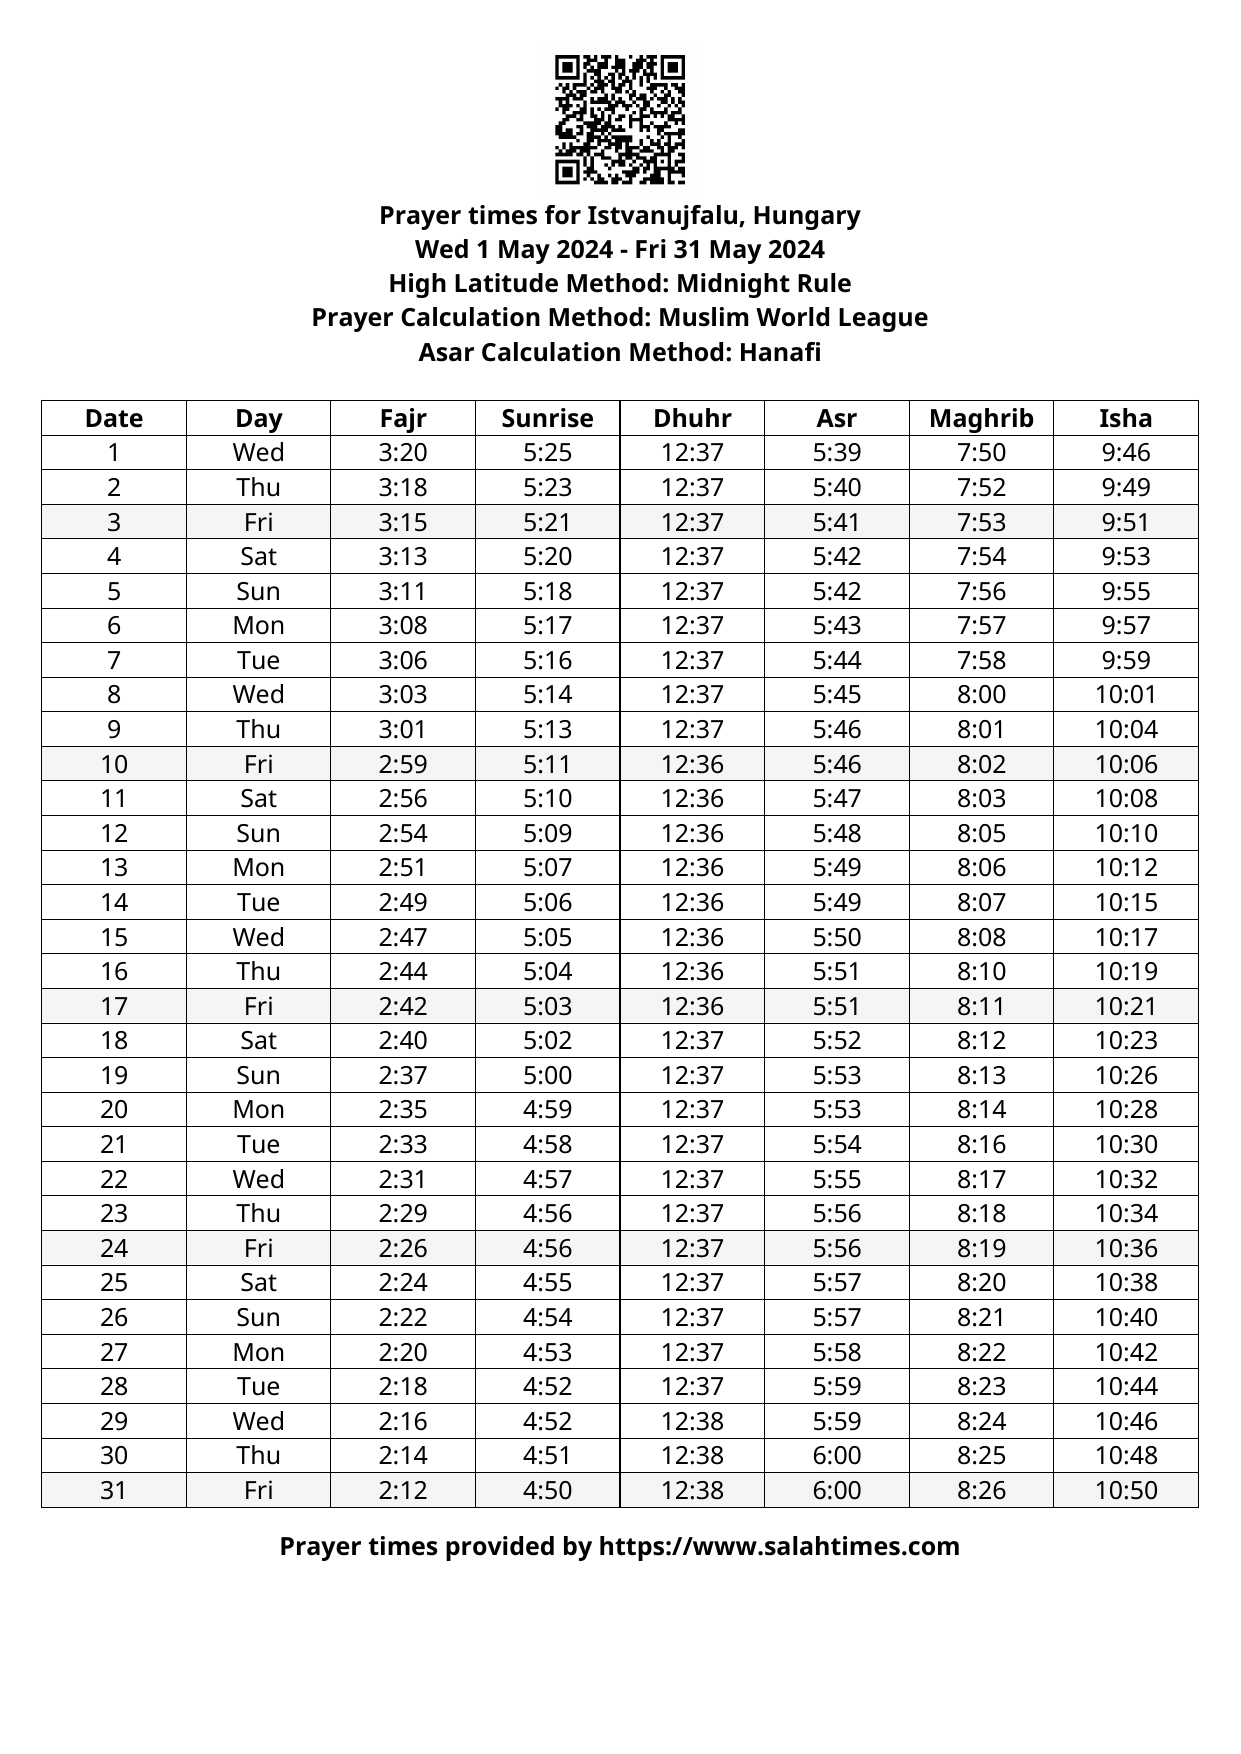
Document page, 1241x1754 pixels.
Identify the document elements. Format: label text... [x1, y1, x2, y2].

table_cell 2:59 [331, 747, 475, 780]
table_cell 8:19 [910, 1231, 1053, 1264]
table_cell 12:37 [621, 436, 764, 469]
table_header Maghrib [910, 401, 1053, 434]
table_cell 10:23 [1054, 1024, 1198, 1057]
table_cell 5:56 [765, 1231, 909, 1264]
table_cell 3:01 [331, 712, 475, 746]
table_cell 3:13 [331, 539, 475, 573]
table_cell 10:50 [1054, 1473, 1198, 1507]
table_cell 4:52 [476, 1404, 619, 1437]
table_cell 7:52 [910, 470, 1053, 504]
table_cell Thu [187, 1196, 330, 1230]
table_cell 10:01 [1054, 678, 1198, 711]
table_cell Tue [187, 1127, 330, 1161]
table_cell 12:36 [621, 920, 764, 953]
table_cell 10:42 [1054, 1335, 1198, 1368]
table_cell 6:00 [765, 1439, 909, 1472]
table_cell Sun [187, 816, 330, 849]
table_cell 24 [42, 1231, 186, 1264]
table_cell 13 [42, 851, 186, 884]
table_header Date [42, 401, 186, 434]
picture [542, 41, 699, 198]
table_cell 8:02 [910, 747, 1053, 780]
table_cell 12:38 [621, 1439, 764, 1472]
table_cell 2:49 [331, 885, 475, 919]
table_cell 4:59 [476, 1093, 619, 1126]
table_cell 10:36 [1054, 1231, 1198, 1264]
table_cell 10:40 [1054, 1300, 1198, 1334]
table_cell 4:55 [476, 1266, 619, 1299]
table_cell 8:24 [910, 1404, 1053, 1437]
table_cell 7:50 [910, 436, 1053, 469]
table_cell 2:33 [331, 1127, 475, 1161]
table_cell 16 [42, 954, 186, 988]
table_cell Tue [187, 643, 330, 677]
table_cell 5:54 [765, 1127, 909, 1161]
table_cell 10:28 [1054, 1093, 1198, 1126]
table_cell 12:37 [621, 1266, 764, 1299]
table_cell 12:37 [621, 1196, 764, 1230]
table_cell 10:38 [1054, 1266, 1198, 1299]
table_cell 8:21 [910, 1300, 1053, 1334]
table_header Isha [1054, 401, 1198, 434]
table_cell 12:37 [621, 505, 764, 538]
table_cell Tue [187, 1369, 330, 1403]
table_cell 5:59 [765, 1369, 909, 1403]
table_cell 9:51 [1054, 505, 1198, 538]
table_cell 5:44 [765, 643, 909, 677]
table_cell Wed [187, 1162, 330, 1195]
table_cell 2:56 [331, 781, 475, 815]
table_cell Tue [187, 885, 330, 919]
table_cell 12:37 [621, 539, 764, 573]
table_header Day [187, 401, 330, 434]
table_cell 5:46 [765, 712, 909, 746]
table_cell 10:44 [1054, 1369, 1198, 1403]
table_cell 5:03 [476, 989, 619, 1022]
table_cell 19 [42, 1058, 186, 1092]
table_cell 5:41 [765, 505, 909, 538]
table_cell 2:20 [331, 1335, 475, 1368]
table_cell Thu [187, 712, 330, 746]
table_cell 27 [42, 1335, 186, 1368]
table_cell 2:26 [331, 1231, 475, 1264]
table_cell 5:16 [476, 643, 619, 677]
table_cell 12:36 [621, 816, 764, 849]
table_cell 12:37 [621, 1024, 764, 1057]
table_cell 2 [42, 470, 186, 504]
table_cell 5:57 [765, 1300, 909, 1334]
table_cell 8:26 [910, 1473, 1053, 1507]
table_cell 5:14 [476, 678, 619, 711]
table_cell 8:20 [910, 1266, 1053, 1299]
table_cell 9:59 [1054, 643, 1198, 677]
table_cell 2:31 [331, 1162, 475, 1195]
table_cell 8:22 [910, 1335, 1053, 1368]
table_cell 9 [42, 712, 186, 746]
table_cell 5:11 [476, 747, 619, 780]
table_cell 5:56 [765, 1196, 909, 1230]
table_cell 12:37 [621, 1369, 764, 1403]
table_cell 29 [42, 1404, 186, 1437]
table_cell Sat [187, 1024, 330, 1057]
table_cell 8:08 [910, 920, 1053, 953]
table_cell 5:05 [476, 920, 619, 953]
table_cell 12:36 [621, 851, 764, 884]
table_cell 10:30 [1054, 1127, 1198, 1161]
table_cell 12:36 [621, 954, 764, 988]
table_cell 5:50 [765, 920, 909, 953]
table_cell 12:36 [621, 885, 764, 919]
table_cell Wed [187, 920, 330, 953]
table_cell Sun [187, 1058, 330, 1092]
table_cell 5:18 [476, 574, 619, 607]
table_cell 8:18 [910, 1196, 1053, 1230]
table_cell 12 [42, 816, 186, 849]
table_cell Fri [187, 989, 330, 1022]
table_cell 20 [42, 1093, 186, 1126]
table_cell 4:56 [476, 1196, 619, 1230]
table_cell 9:55 [1054, 574, 1198, 607]
table_cell 12:37 [621, 1058, 764, 1092]
table_cell Mon [187, 1335, 330, 1368]
table_cell 8:14 [910, 1093, 1053, 1126]
table_cell Sat [187, 1266, 330, 1299]
table_cell Mon [187, 851, 330, 884]
table_cell 5:51 [765, 989, 909, 1022]
table_cell 26 [42, 1300, 186, 1334]
table_cell 5:48 [765, 816, 909, 849]
table_cell 8:00 [910, 678, 1053, 711]
table_cell 28 [42, 1369, 186, 1403]
table_cell 1 [42, 436, 186, 469]
table_cell 10:15 [1054, 885, 1198, 919]
table_cell 8 [42, 678, 186, 711]
table_cell 2:14 [331, 1439, 475, 1472]
table_cell 2:51 [331, 851, 475, 884]
table_cell 8:16 [910, 1127, 1053, 1161]
table_cell 2:18 [331, 1369, 475, 1403]
table_cell 5:47 [765, 781, 909, 815]
table_cell 8:01 [910, 712, 1053, 746]
table_cell 4:53 [476, 1335, 619, 1368]
table_cell 10:21 [1054, 989, 1198, 1022]
text Wed 1 May 2024 - Fri 31 May 2024 [42, 232, 1198, 266]
table_cell 8:10 [910, 954, 1053, 988]
table_cell 2:40 [331, 1024, 475, 1057]
table_cell 5:09 [476, 816, 619, 849]
table_cell 10:10 [1054, 816, 1198, 849]
table_cell 5:00 [476, 1058, 619, 1092]
table_cell 7:56 [910, 574, 1053, 607]
table_cell 10:19 [1054, 954, 1198, 988]
table_cell 7:54 [910, 539, 1053, 573]
table_cell 2:16 [331, 1404, 475, 1437]
table_cell 8:12 [910, 1024, 1053, 1057]
table_cell 21 [42, 1127, 186, 1161]
table_cell 5:53 [765, 1093, 909, 1126]
table_cell 12:37 [621, 1093, 764, 1126]
table_cell 5:17 [476, 609, 619, 642]
table_cell 10:32 [1054, 1162, 1198, 1195]
text Prayer times for Istvanujfalu, Hungary [42, 198, 1198, 232]
table_cell 8:25 [910, 1439, 1053, 1472]
table_cell 5:42 [765, 574, 909, 607]
table_cell 3 [42, 505, 186, 538]
table_cell 2:35 [331, 1093, 475, 1126]
table_cell Mon [187, 609, 330, 642]
table_cell 12:36 [621, 989, 764, 1022]
table_cell 10:17 [1054, 920, 1198, 953]
table_cell 5:53 [765, 1058, 909, 1092]
table_header Asr [765, 401, 909, 434]
table_cell 9:46 [1054, 436, 1198, 469]
table_cell 9:53 [1054, 539, 1198, 573]
table_cell 15 [42, 920, 186, 953]
table_cell Thu [187, 1439, 330, 1472]
table_cell 4 [42, 539, 186, 573]
table_cell 5:07 [476, 851, 619, 884]
table_cell 12:37 [621, 609, 764, 642]
table_cell Mon [187, 1093, 330, 1126]
table_cell 22 [42, 1162, 186, 1195]
table_cell 5:57 [765, 1266, 909, 1299]
table_cell 5:58 [765, 1335, 909, 1368]
table_cell 10:34 [1054, 1196, 1198, 1230]
table_cell 5:52 [765, 1024, 909, 1057]
table_cell 12:38 [621, 1473, 764, 1507]
text Asar Calculation Method: Hanafi [42, 334, 1198, 368]
table_cell 12:36 [621, 781, 764, 815]
table_cell 8:11 [910, 989, 1053, 1022]
table_cell 3:08 [331, 609, 475, 642]
table_cell 3:20 [331, 436, 475, 469]
table_cell 10:26 [1054, 1058, 1198, 1092]
table_cell 5 [42, 574, 186, 607]
table_cell 10:46 [1054, 1404, 1198, 1437]
table_cell 8:07 [910, 885, 1053, 919]
table_cell 8:13 [910, 1058, 1053, 1092]
table_cell 8:06 [910, 851, 1053, 884]
table_cell Wed [187, 678, 330, 711]
table_cell 2:22 [331, 1300, 475, 1334]
table_cell 8:05 [910, 816, 1053, 849]
table_cell 5:04 [476, 954, 619, 988]
table_cell Thu [187, 954, 330, 988]
table_cell Fri [187, 1231, 330, 1264]
table_cell 7:58 [910, 643, 1053, 677]
table_cell Wed [187, 1404, 330, 1437]
table_cell 12:37 [621, 1335, 764, 1368]
table_cell Sat [187, 539, 330, 573]
table_cell 5:06 [476, 885, 619, 919]
text Prayer times provided by https://www.salahtimes.com [42, 1528, 1198, 1563]
table_cell 12:37 [621, 678, 764, 711]
table_cell 9:57 [1054, 609, 1198, 642]
table_cell 3:15 [331, 505, 475, 538]
table_cell Fri [187, 1473, 330, 1507]
table_cell Sun [187, 574, 330, 607]
table_cell 2:44 [331, 954, 475, 988]
table_cell 5:40 [765, 470, 909, 504]
table_cell 4:56 [476, 1231, 619, 1264]
table_cell 5:45 [765, 678, 909, 711]
table_cell 5:43 [765, 609, 909, 642]
table_cell 5:02 [476, 1024, 619, 1057]
table_cell 8:03 [910, 781, 1053, 815]
table_cell 4:50 [476, 1473, 619, 1507]
table_cell 10:48 [1054, 1439, 1198, 1472]
table_cell 7:53 [910, 505, 1053, 538]
table_cell 4:54 [476, 1300, 619, 1334]
table_cell 5:10 [476, 781, 619, 815]
table_cell 5:23 [476, 470, 619, 504]
table_cell 31 [42, 1473, 186, 1507]
table_cell Wed [187, 436, 330, 469]
table_cell 30 [42, 1439, 186, 1472]
table_cell 5:51 [765, 954, 909, 988]
table_cell 5:49 [765, 885, 909, 919]
table_cell 12:38 [621, 1404, 764, 1437]
table_cell 2:54 [331, 816, 475, 849]
table_cell 7 [42, 643, 186, 677]
table_cell 10:12 [1054, 851, 1198, 884]
table_cell 4:52 [476, 1369, 619, 1403]
table_cell 5:46 [765, 747, 909, 780]
table_cell 10:08 [1054, 781, 1198, 815]
table_cell 11 [42, 781, 186, 815]
table_cell 5:55 [765, 1162, 909, 1195]
table_cell 12:37 [621, 1300, 764, 1334]
table_cell 5:39 [765, 436, 909, 469]
table_cell 23 [42, 1196, 186, 1230]
table_cell 2:12 [331, 1473, 475, 1507]
table_cell 5:20 [476, 539, 619, 573]
table_cell 12:37 [621, 1231, 764, 1264]
table_cell 3:03 [331, 678, 475, 711]
table_cell 12:37 [621, 643, 764, 677]
table_cell 12:37 [621, 1127, 764, 1161]
table_cell 12:36 [621, 747, 764, 780]
table_cell 17 [42, 989, 186, 1022]
table_cell 25 [42, 1266, 186, 1299]
table_cell 3:06 [331, 643, 475, 677]
table_cell 2:47 [331, 920, 475, 953]
table_cell 5:13 [476, 712, 619, 746]
table_cell 8:23 [910, 1369, 1053, 1403]
table_cell 5:25 [476, 436, 619, 469]
table_cell 5:49 [765, 851, 909, 884]
table_cell 2:37 [331, 1058, 475, 1092]
text Prayer Calculation Method: Muslim World League [42, 300, 1198, 334]
table_cell 4:51 [476, 1439, 619, 1472]
table_cell 10:06 [1054, 747, 1198, 780]
table_cell 12:37 [621, 1162, 764, 1195]
table_header Fajr [331, 401, 475, 434]
table_cell 10 [42, 747, 186, 780]
table_cell 18 [42, 1024, 186, 1057]
table_cell 2:24 [331, 1266, 475, 1299]
table_cell 6 [42, 609, 186, 642]
table_cell Sat [187, 781, 330, 815]
table_cell Fri [187, 505, 330, 538]
table_cell 3:11 [331, 574, 475, 607]
table_cell 4:58 [476, 1127, 619, 1161]
table_cell 5:59 [765, 1404, 909, 1437]
table_cell Fri [187, 747, 330, 780]
table_cell 14 [42, 885, 186, 919]
table_cell 2:29 [331, 1196, 475, 1230]
table_cell 12:37 [621, 574, 764, 607]
table_cell 6:00 [765, 1473, 909, 1507]
table_cell 3:18 [331, 470, 475, 504]
table_cell 10:04 [1054, 712, 1198, 746]
table_cell 8:17 [910, 1162, 1053, 1195]
table_header Dhuhr [621, 401, 764, 434]
table_cell 4:57 [476, 1162, 619, 1195]
table_cell 12:37 [621, 470, 764, 504]
table_cell 7:57 [910, 609, 1053, 642]
table_header Sunrise [476, 401, 619, 434]
table_cell Thu [187, 470, 330, 504]
table_cell 12:37 [621, 712, 764, 746]
table_cell 5:42 [765, 539, 909, 573]
table_cell Sun [187, 1300, 330, 1334]
table_cell 9:49 [1054, 470, 1198, 504]
text High Latitude Method: Midnight Rule [42, 266, 1198, 300]
table_cell 2:42 [331, 989, 475, 1022]
table_cell 5:21 [476, 505, 619, 538]
